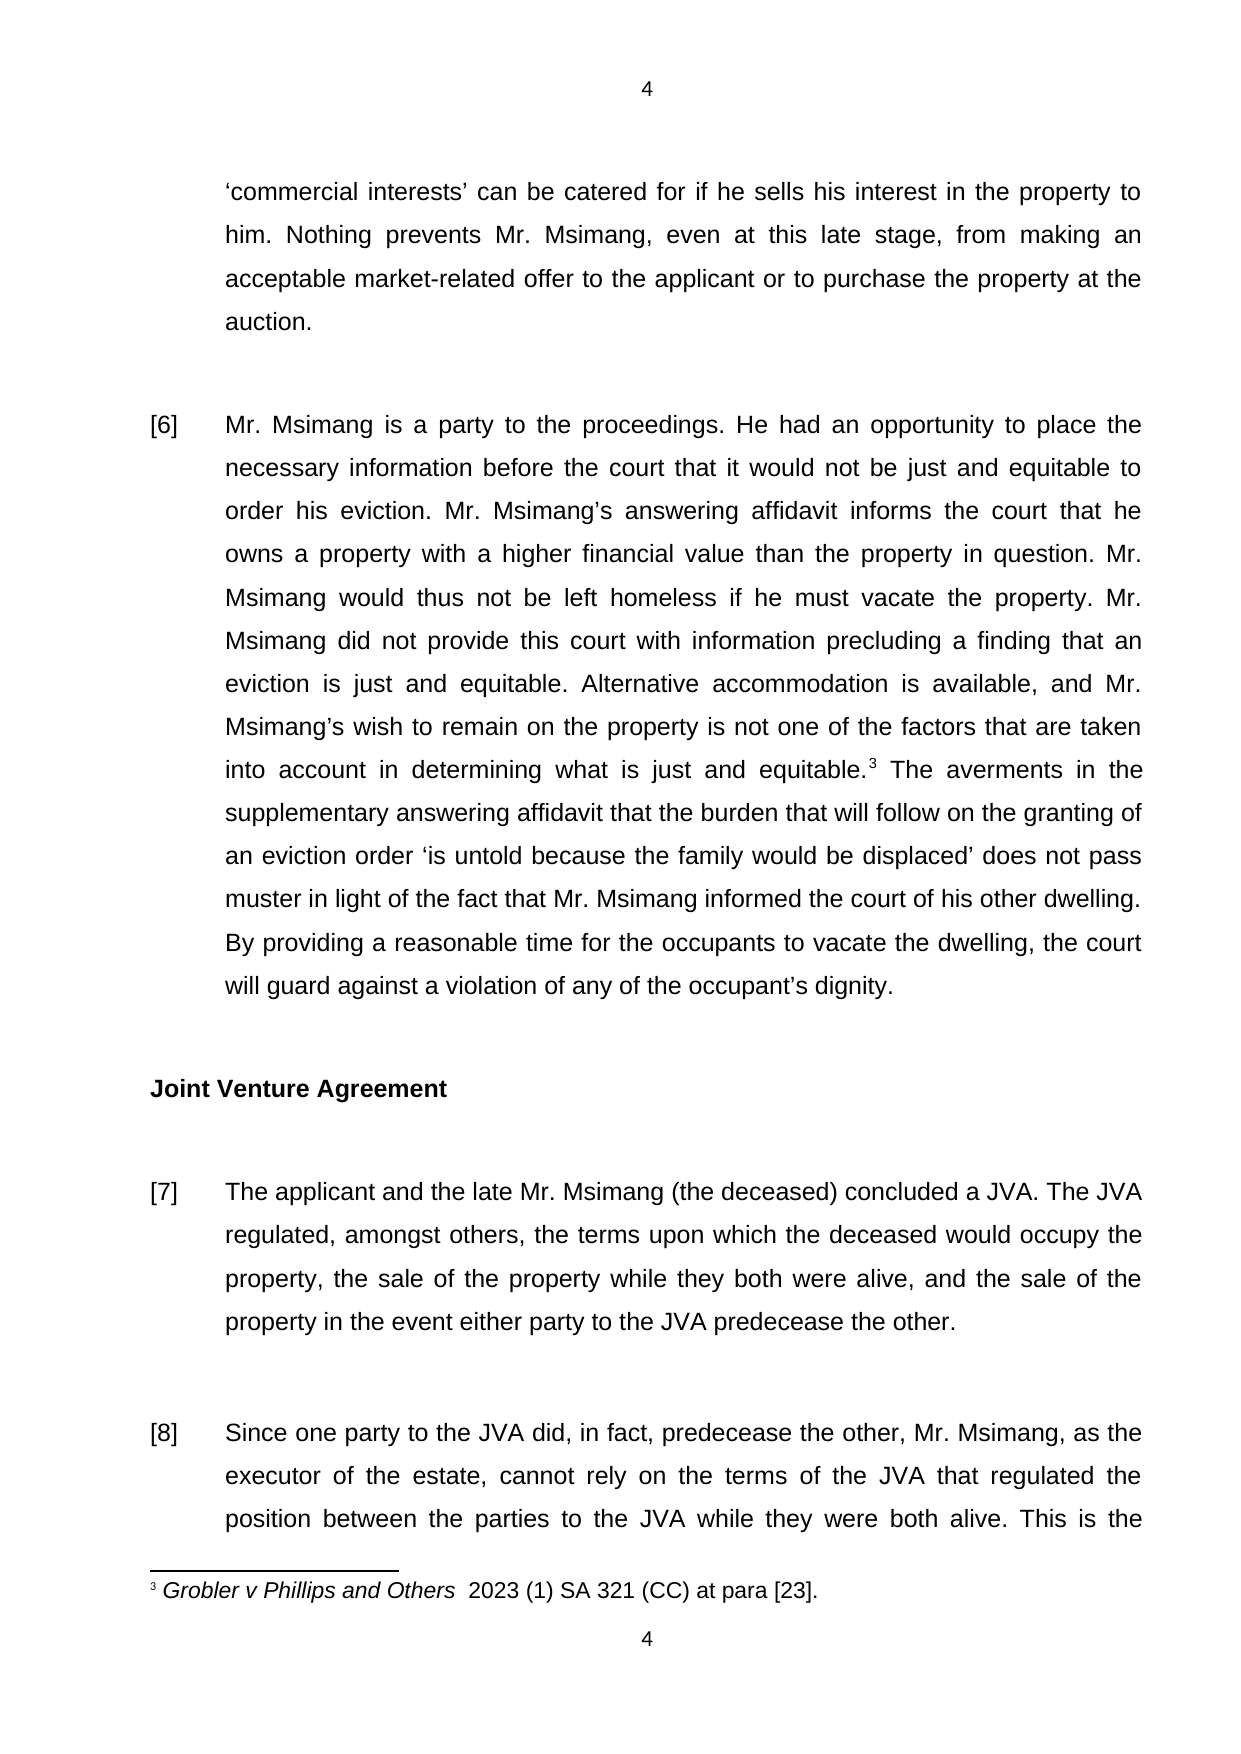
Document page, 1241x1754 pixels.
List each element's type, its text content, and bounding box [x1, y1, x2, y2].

text [7] The applicant and the late Mr. Msimang (the deceased) concluded a JVA. The JVA regulated, amongst others, the terms upon which the deceased would occupy the property, the sale of the property while they both were alive, and the sale of the property in the event either party to the JVA predecease the other. [150, 1177, 1144, 1335]
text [150, 177, 1144, 335]
text [6] Mr. Msimang is a party to the proceedings. He had an opportunity to place the necessary information before the court that it would not be just and equitable to order his eviction. Mr. Msimang’s answering affidavit informs the court that he owns a property with a higher financial value than the property in question. Mr. Msimang would thus not be left homeless if he must vacate the property. Mr. Msimang did not provide this court with information precluding a finding that an eviction is just and equitable. Alternative accommodation is available, and Mr. Msimang’s wish to remain on the property is not one of the factors that are taken into account in determining what is just and equitable. The averments in the supplementary answering affidavit that the burden that will follow on the granting of an eviction order ‘is untold because the family would be displaced’ does not pass muster in light of the fact that Mr. Msimang informed the court of his other dwelling. By providing a reasonable time for the occupants to vacate the dwelling, the court will guard against a violation of any of the occupant’s dignity. [150, 410, 1144, 999]
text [150, 1418, 1144, 1533]
text Joint Venture Agreement [150, 1074, 1144, 1103]
